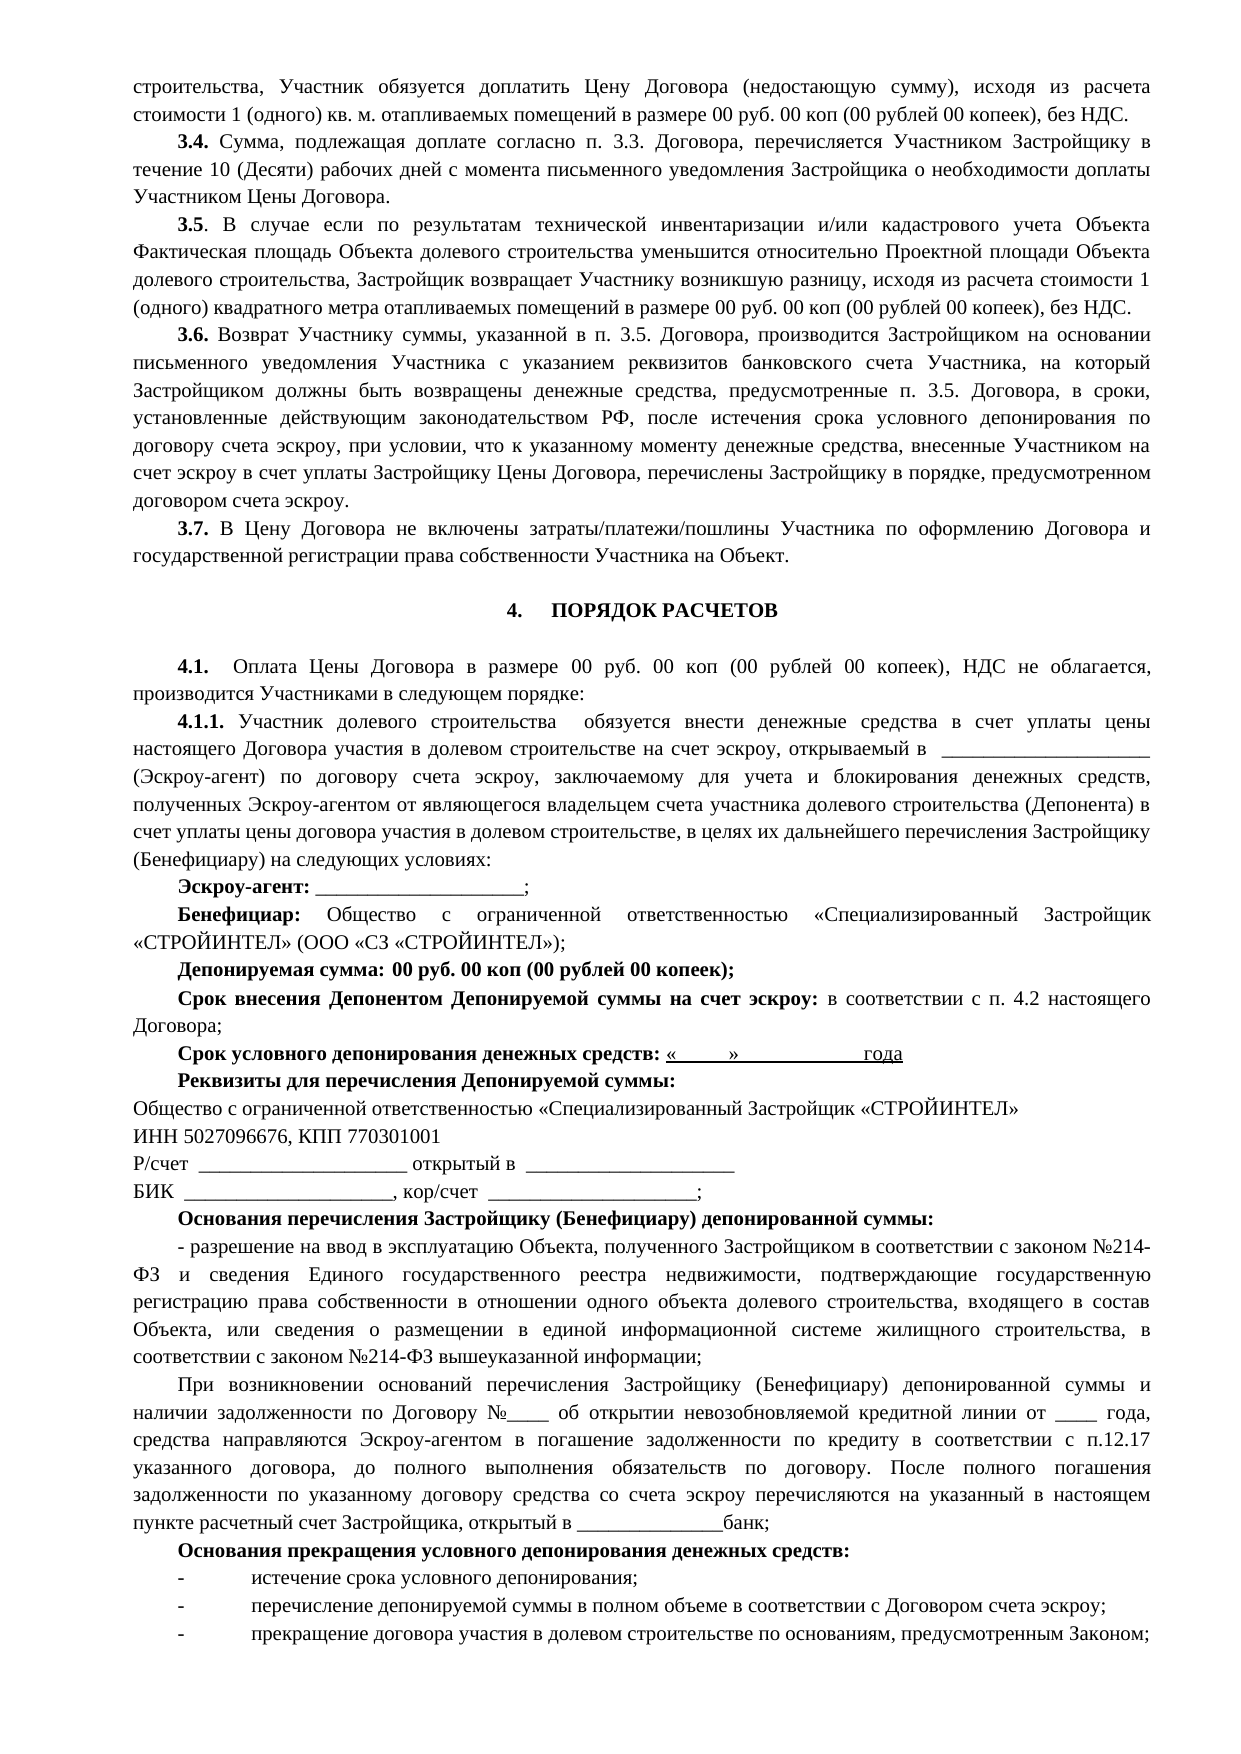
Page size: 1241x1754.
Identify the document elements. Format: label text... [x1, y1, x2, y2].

text Основания перечисления Застройщику (Бенефициару) депонированной суммы: [133, 1206, 1152, 1230]
text ИНН 5027096676, КПП 770301001 [133, 1123, 1152, 1148]
text - истечение срока условного депонирования; [133, 1565, 1152, 1589]
text - прекращение договора участия в долевом строительстве по основаниям, предусмотренным Законом; [133, 1620, 1152, 1644]
text Р/счет ____________________ открытый в ____________________ [133, 1151, 1152, 1175]
text - перечисление депонируемой суммы в полном объеме в соответствии с Договором счета эскроу; [133, 1593, 1152, 1617]
list ПОРЯДОК РАСЧЕТОВ [133, 598, 1152, 622]
text 3.6. Возврат Участнику суммы, указанной в п. 3.5. Договора, производится Застройщиком на основании письменного уведомления Участника с указанием реквизитов банковского счета Участника, на который Застройщиком должны быть возвращены денежные средства, предусмотренные п. 3.5. Договора, в сроки, установленные действующим законодательством РФ, после истечения срока условного депонирования по договору счета эскроу, при условии, что к указанному моменту денежные средства, внесенные Участником на счет эскроу в счет уплаты Застройщику Цены Договора, перечислены Застройщику в порядке, предусмотренном договором счета эскроу. [133, 322, 1152, 512]
text БИК ____________________, кор/счет ____________________; [133, 1179, 1152, 1203]
text 3.4. Сумма, подлежащая доплате согласно п. 3.3. Договора, перечисляется Участником Застройщику в течение 10 (Десяти) рабочих дней с момента письменного уведомления Застройщика о необходимости доплаты Участником Цены Договора. [133, 129, 1152, 208]
text - разрешение на ввод в эксплуатацию Объекта, полученного Застройщиком в соответствии с законом №214-ФЗ и сведения Единого государственного реестра недвижимости, подтверждающие государственную регистрацию права собственности в отношении одного объекта долевого строительства, входящего в состав Объекта, или сведения о размещении в единой информационной системе жилищного строительства, в соответствии с законом №214-ФЗ вышеуказанной информации; [133, 1234, 1152, 1368]
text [133, 74, 1152, 126]
text 4.1. Оплата Цены Договора в размере 00 руб. 00 коп (00 рублей 00 копеек), НДС не облагается, производится Участниками в следующем порядке: [133, 653, 1152, 705]
text 3.7. В Цену Договора не включены затраты/платежи/пошлины Участника по оформлению Договора и государственной регистрации права собственности Участника на Объект. [133, 516, 1152, 567]
text Срок внесения Депонентом Депонируемой суммы на счет эскроу: в соответствии с п. 4.2 настоящего Договора; [133, 986, 1152, 1037]
text 3.5. В случае если по результатам технической инвентаризации и/или кадастрового учета Объекта Фактическая площадь Объекта долевого строительства уменьшится относительно Проектной площади Объекта долевого строительства, Застройщик возвращает Участнику возникшую разницу, исходя из расчета стоимости 1 (одного) квадратного метра отапливаемых помещений в размере 00 руб. 00 коп (00 рублей 00 копеек), без НДС. [133, 212, 1152, 319]
text Основания прекращения условного депонирования денежных средств: [133, 1538, 1152, 1562]
text Бенефициар: Общество с ограниченной ответственностью «Специализированный Застройщик «СТРОЙИНТЕЛ» (ООО «СЗ «СТРОЙИНТЕЛ»); [133, 902, 1152, 954]
text При возникновении оснований перечисления Застройщику (Бенефициару) депонированной суммы и наличии задолженности по Договору №____ об открытии невозобновляемой кредитной линии от ____ года, средства направляются Эскроу-агентом в погашение задолженности по кредиту в соответствии с п.12.17 указанного договора, до полного выполнения обязательств по договору. После полного погашения задолженности по указанному договору средства со счета эскроу перечисляются на указанный в настоящем пункте расчетный счет Застройщика, открытый в ______________банк; [133, 1372, 1152, 1534]
text Общество с ограниченной ответственностью «Специализированный Застройщик «СТРОЙИНТЕЛ» [133, 1096, 1152, 1120]
text Эскроу-агент: ____________________; [133, 874, 1152, 898]
text Срок условного депонирования денежных средств: «_____» ___________ года [133, 1041, 1152, 1065]
text 4.1.1. Участник долевого строительства обязуется внести денежные средства в счет уплаты цены настоящего Договора участия в долевом строительстве на счет эскроу, открываемый в ____________________ (Эскроу-агент) по договору счета эскроу, заключаемому для учета и блокирования денежных средств, полученных Эскроу-агентом от являющегося владельцем счета участника долевого строительства (Депонента) в счет уплаты цены договора участия в долевом строительстве, в целях их дальнейшего перечисления Застройщику (Бенефициару) на следующих условиях: [133, 709, 1152, 871]
text Депонируемая сумма: 00 руб. 00 коп (00 рублей 00 копеек); [133, 957, 1152, 981]
text Реквизиты для перечисления Депонируемой суммы: [133, 1068, 1152, 1092]
